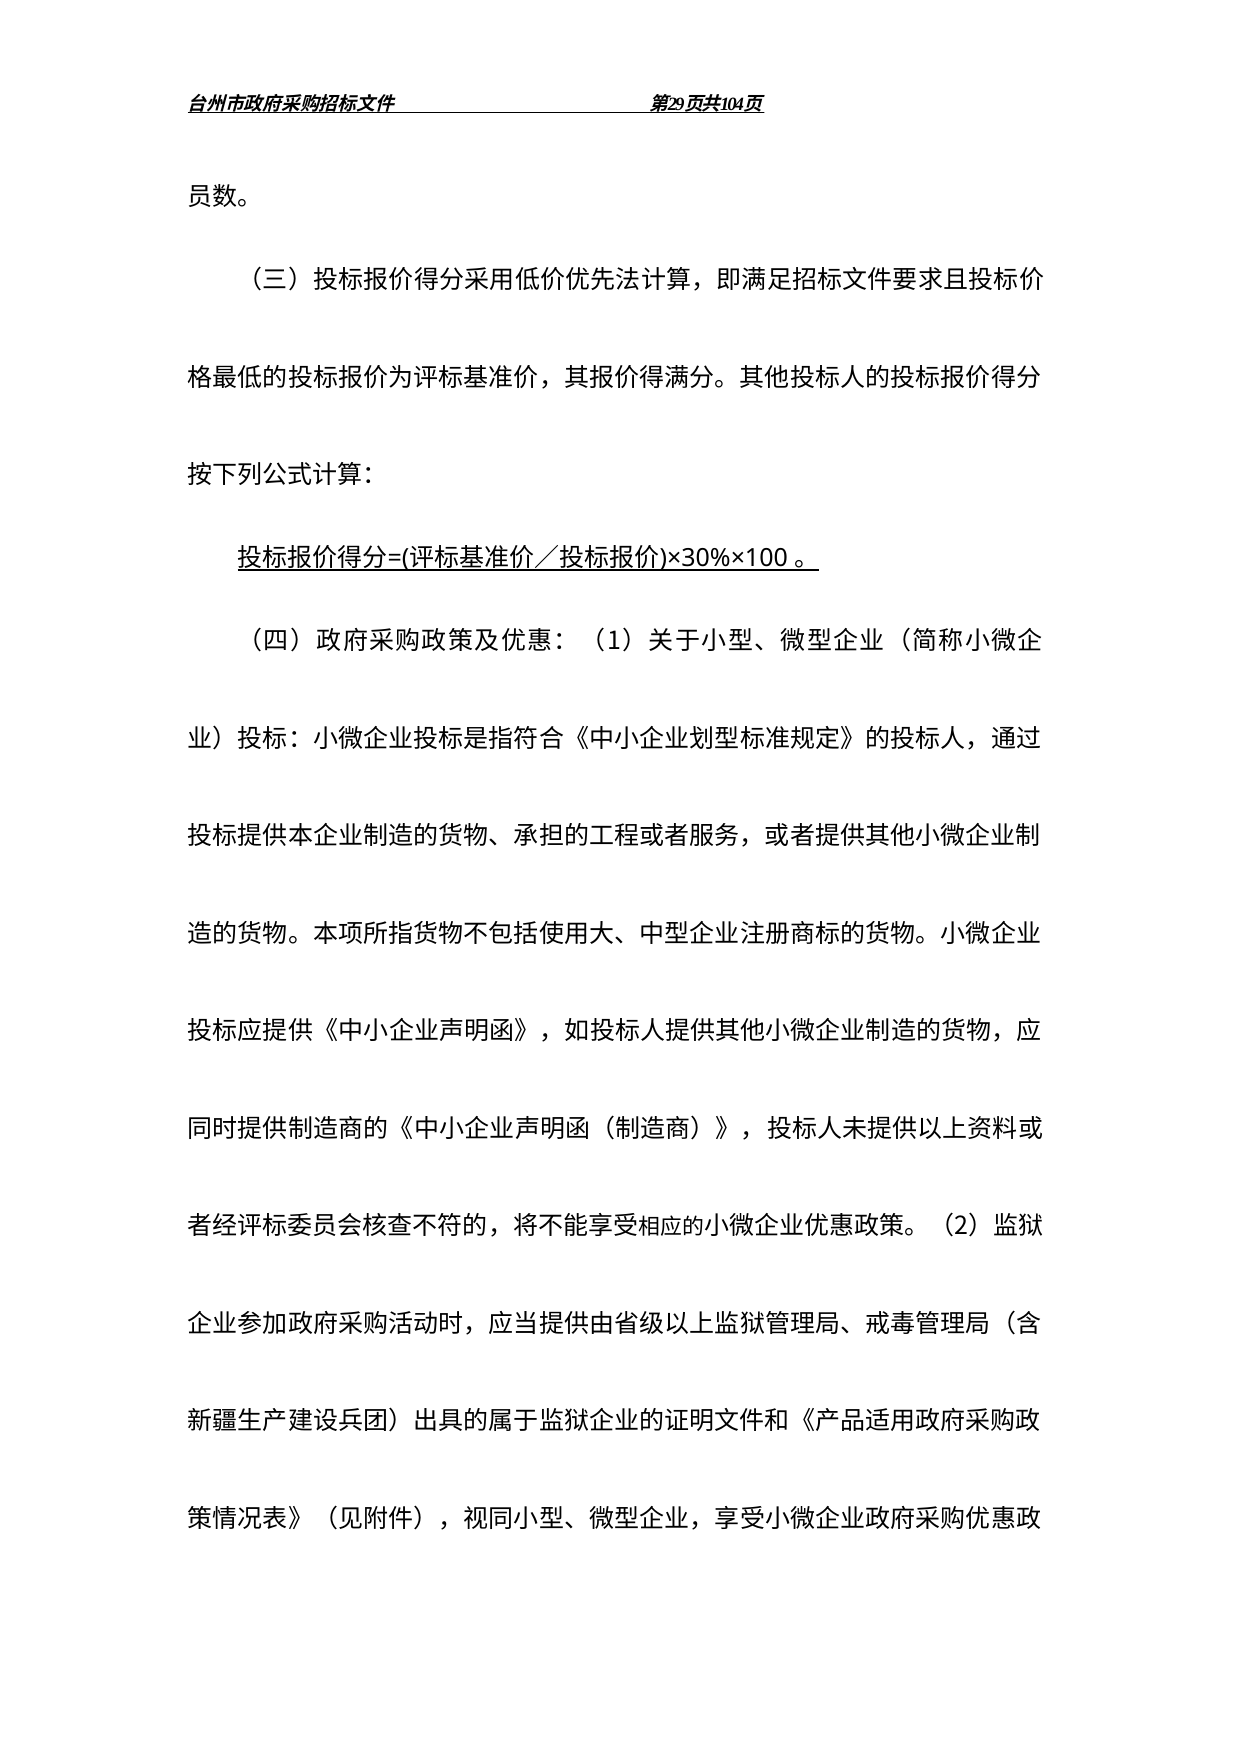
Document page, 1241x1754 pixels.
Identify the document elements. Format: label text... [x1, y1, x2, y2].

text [187, 606, 1044, 1549]
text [187, 162, 1044, 227]
text （三）投标报价得分采用低价优先法计算，即满足招标文件要求且投标价格最低的投标报价为评标基准价，其报价得满分。其他投标人的投标报价得分按下列公式计算： [187, 245, 1044, 505]
text 投标报价得分=(评标基准价／投标报价)×30%×100 。 [187, 523, 1044, 588]
